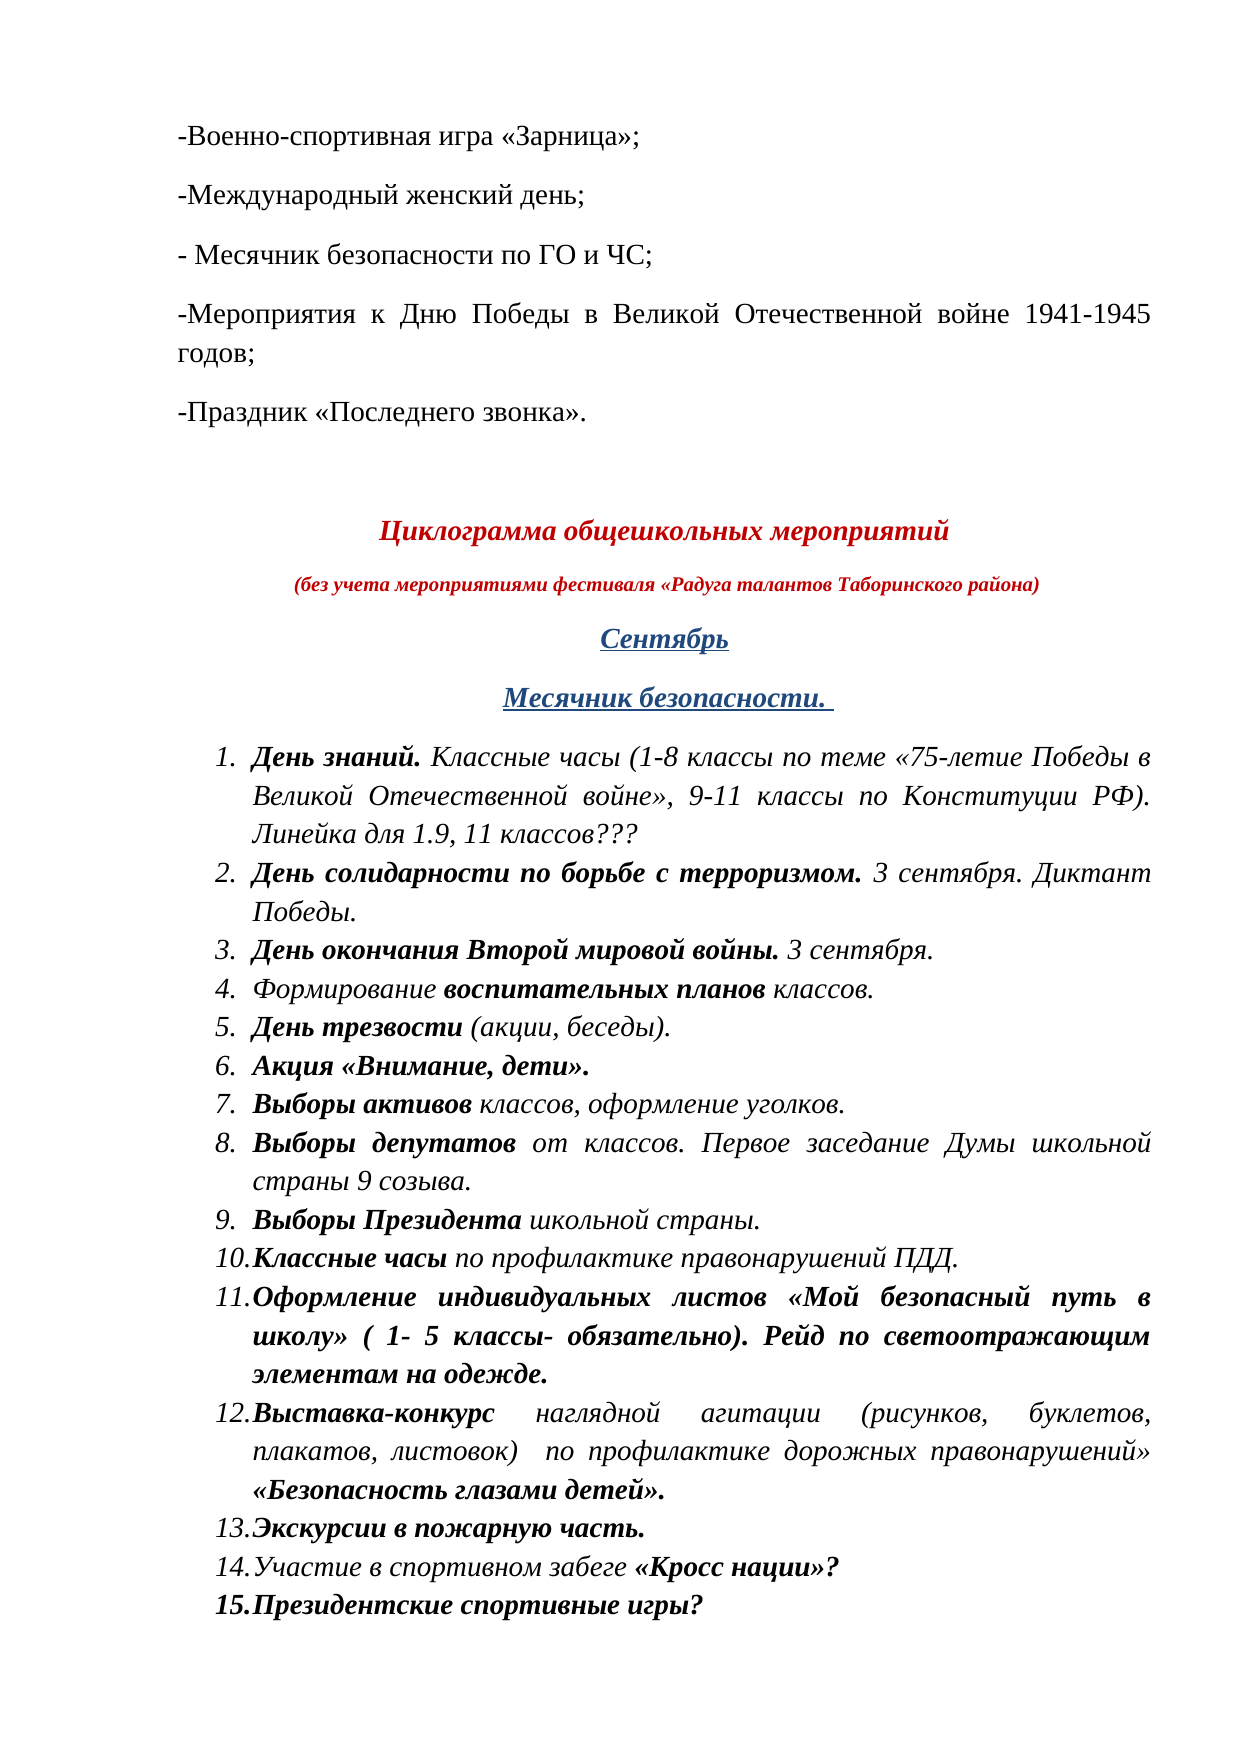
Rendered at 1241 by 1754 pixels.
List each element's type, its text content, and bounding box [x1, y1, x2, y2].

list Выставка-конкурс наглядной агитации (рисунков, буклетов, плакатов, листовок) по профилактике дорожных правонарушений» «Безопасность глазами детей». [215, 1395, 1152, 1505]
text Сентябрь [177, 621, 1152, 654]
text -Праздник «Последнего звонка». [177, 394, 1152, 428]
list Выборы активов классов, оформление уголков. [215, 1086, 1152, 1120]
text (без учета мероприятиями фестиваля «Радуга талантов Таборинского района) [177, 572, 1152, 596]
list День окончания Второй мировой войны. 3 сентября. [215, 932, 1152, 966]
text Месячник безопасности. [177, 680, 1152, 714]
list Классные часы по профилактике правонарушений ПДД. [215, 1241, 1152, 1274]
list День знаний. Классные часы (1-8 классы по теме «75-летие Победы в Великой Отечественной войне», 9-11 классы по Конституции РФ). Линейка для 1.9, 11 классов??? [215, 739, 1152, 850]
text - Месячник безопасности по ГО и ЧС; [177, 237, 1152, 270]
list Экскурсии в пожарную часть. [215, 1510, 1152, 1544]
list Выборы Президента школьной страны. [215, 1202, 1152, 1236]
list Президентские спортивные игры? [215, 1587, 1152, 1621]
list Выборы депутатов от классов. Первое заседание Думы школьной страны 9 созыва. [215, 1125, 1152, 1197]
text Циклограмма общешкольных мероприятий [177, 513, 1152, 546]
text -Военно-спортивная игра «Зарница»; [177, 118, 1152, 152]
list Акция «Внимание, дети». [215, 1048, 1152, 1081]
list Оформление индивидуальных листов «Мой безопасный путь в школу» ( 1- 5 классы- обязательно). Рейд по светоотражающим элементам на одежде. [215, 1279, 1152, 1390]
list Участие в спортивном забеге «Кросс нации»? [215, 1549, 1152, 1582]
list День солидарности по борьбе с терроризмом. 3 сентября. Диктант Победы. [215, 855, 1152, 927]
text -Мероприятия к Дню Победы в Великой Отечественной войне 1941-1945 годов; [177, 296, 1152, 368]
list День трезвости (акции, беседы). [215, 1009, 1152, 1043]
text -Международный женский день; [177, 177, 1152, 211]
list Формирование воспитательных планов классов. [215, 971, 1152, 1004]
